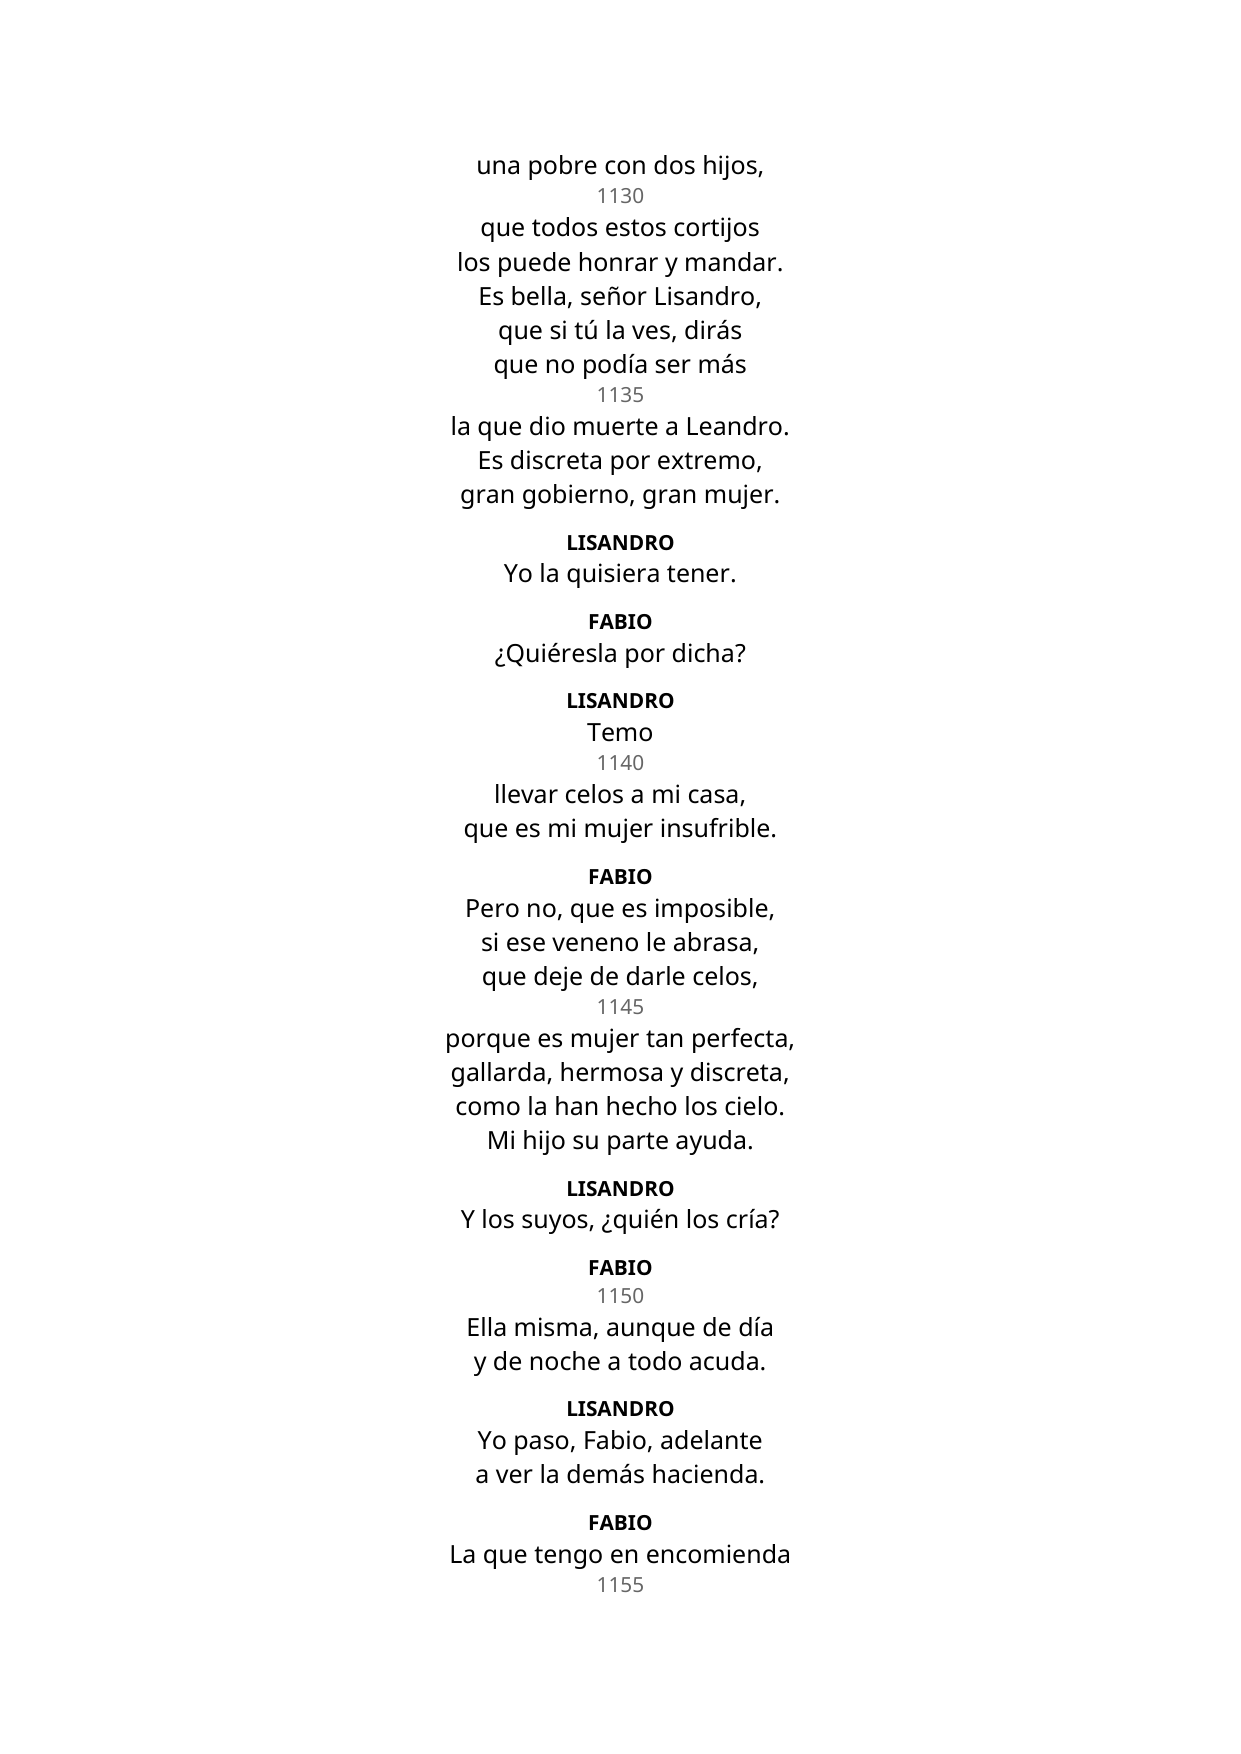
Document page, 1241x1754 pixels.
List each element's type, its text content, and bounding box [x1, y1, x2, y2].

text FABIO [177, 862, 1063, 890]
text como la han hecho los cielo. [177, 1089, 1063, 1123]
text que es mi mujer insufrible. [177, 811, 1063, 845]
text La que tengo en encomienda [177, 1536, 1063, 1570]
text Yo paso, Fabio, adelante [177, 1423, 1063, 1457]
text FABIO [177, 1253, 1063, 1281]
text Ella misma, aunque de día [177, 1310, 1063, 1344]
text 1140 [177, 748, 1063, 777]
text Y los suyos, ¿quién los cría? [177, 1202, 1063, 1236]
text FABIO [177, 607, 1063, 635]
text LISANDRO [177, 1394, 1063, 1423]
text LISANDRO [177, 686, 1063, 714]
text LISANDRO [177, 1174, 1063, 1202]
text 1130 [177, 182, 1063, 210]
text a ver la demás hacienda. [177, 1457, 1063, 1491]
text 1150 [177, 1281, 1063, 1310]
text FABIO [177, 1508, 1063, 1536]
text gran gobierno, gran mujer. [177, 477, 1063, 511]
text LISANDRO [177, 528, 1063, 556]
text 1135 [177, 380, 1063, 409]
text que deje de darle celos, [177, 958, 1063, 992]
text si ese veneno le abrasa, [177, 924, 1063, 958]
text la que dio muerte a Leandro. [177, 409, 1063, 443]
text que no podía ser más [177, 346, 1063, 380]
text que si tú la ves, dirás [177, 312, 1063, 346]
text Pero no, que es imposible, [177, 890, 1063, 924]
text 1145 [177, 992, 1063, 1021]
text 1155 [177, 1570, 1063, 1599]
text y de noche a todo acuda. [177, 1344, 1063, 1378]
text Yo la quisiera tener. [177, 556, 1063, 590]
text los puede honrar y mandar. [177, 244, 1063, 278]
text ¿Quiéresla por dicha? [177, 635, 1063, 669]
text Es discreta por extremo, [177, 443, 1063, 477]
text llevar celos a mi casa, [177, 777, 1063, 811]
text porque es mujer tan perfecta, [177, 1021, 1063, 1055]
text que todos estos cortijos [177, 210, 1063, 244]
text Temo [177, 714, 1063, 748]
text gallarda, hermosa y discreta, [177, 1055, 1063, 1089]
text Mi hijo su parte ayuda. [177, 1123, 1063, 1157]
text Es bella, señor Lisandro, [177, 278, 1063, 312]
text una pobre con dos hijos, [177, 148, 1063, 182]
